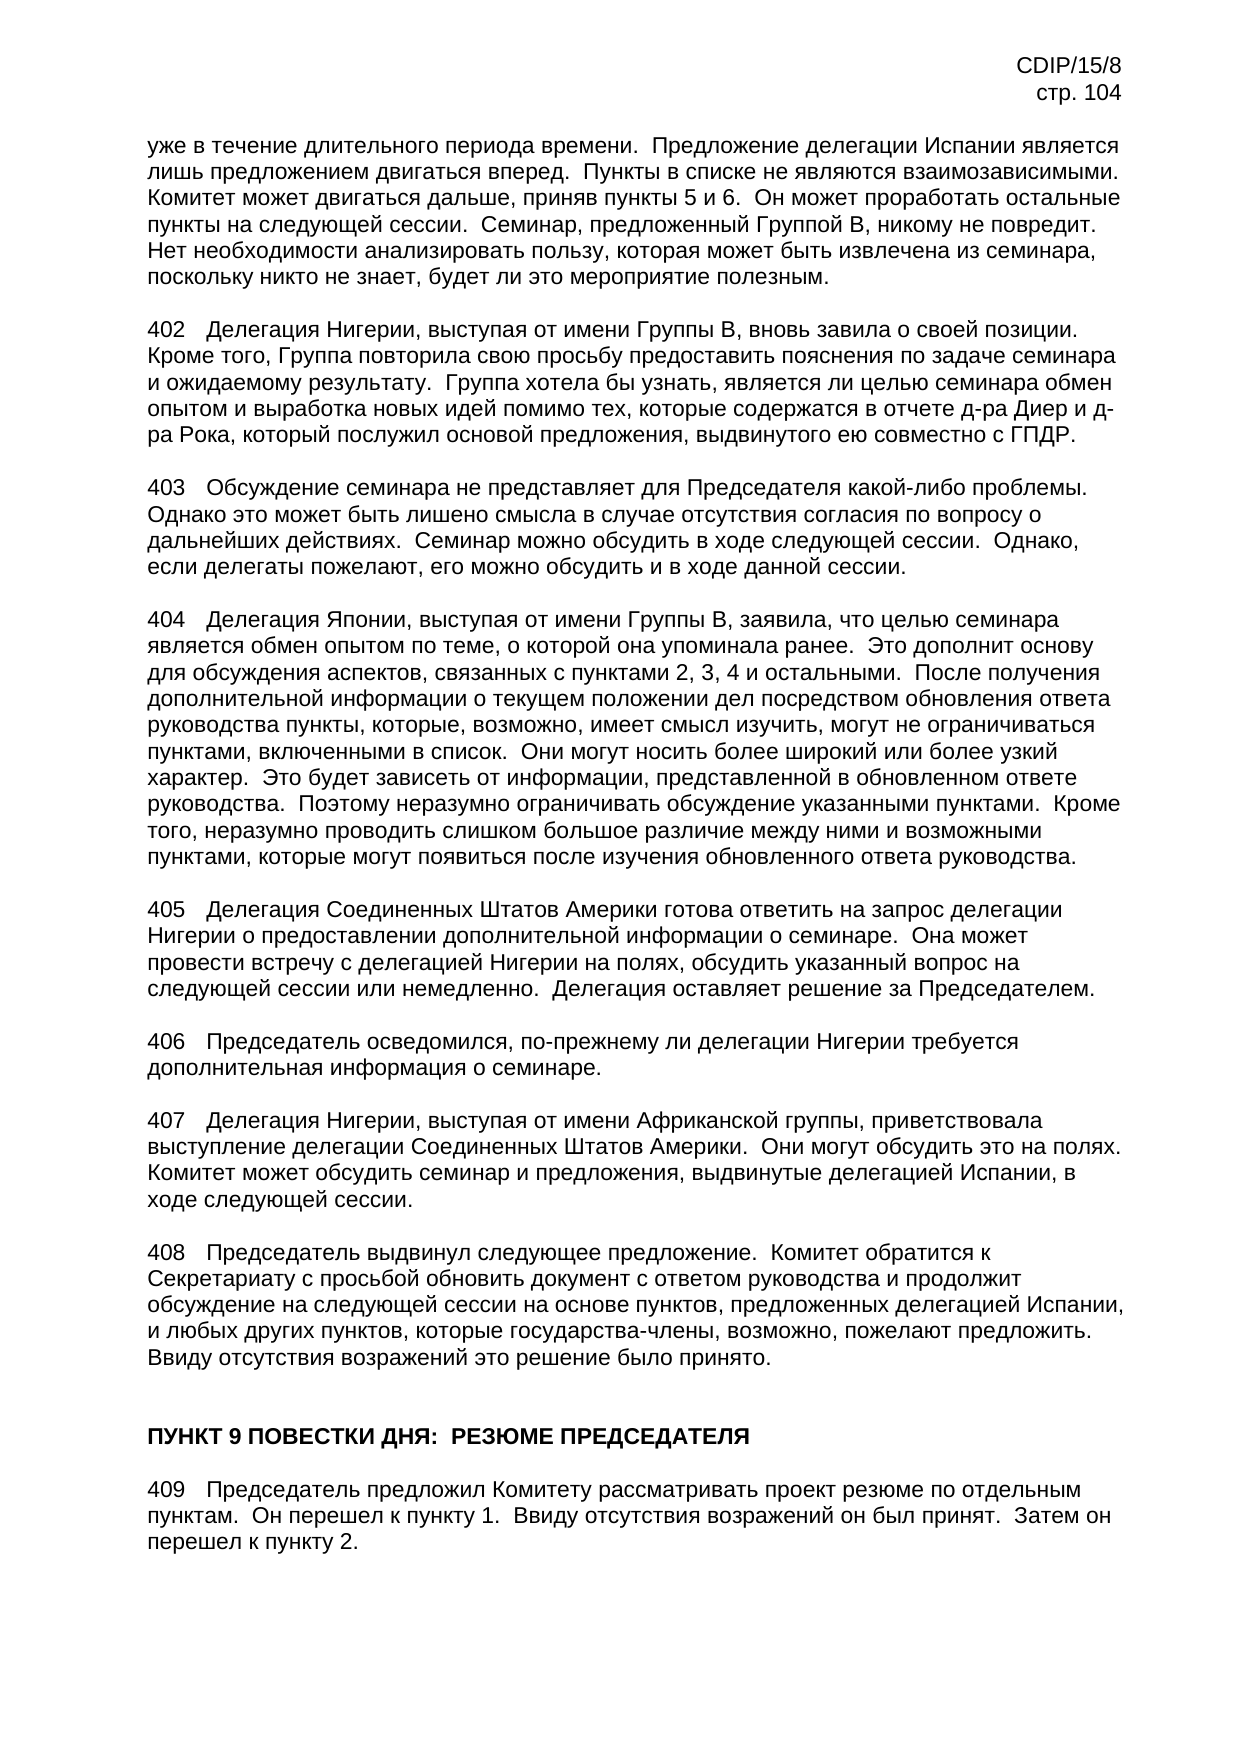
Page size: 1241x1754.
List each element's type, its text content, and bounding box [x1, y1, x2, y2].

text Председатель выдвинул следующее предложение. Комитет обратится к Секретариату с просьбой обновить документ с ответом руководства и продолжит обсуждение на следующей сессии на основе пунктов, предложенных делегацией Испании, и любых других пунктов, которые государства-члены, возможно, пожелают предложить. Ввиду отсутствия возражений это решение было принято. [147, 1238, 1126, 1370]
text Делегация Нигерии, выступая от имени Группы B, вновь завила о своей позиции. Кроме того, Группа повторила свою просьбу предоставить пояснения по задаче семинара и ожидаемому результату. Группа хотела бы узнать, является ли целью семинара обмен опытом и выработка новых идей помимо тех, которые содержатся в отчете д-ра Диер и д-ра Рока, который послужил основой предложения, выдвинутого ею совместно с ГПДР. [147, 316, 1126, 448]
text Делегация Нигерии, выступая от имени Африканской группы, приветствовала выступление делегации Соединенных Штатов Америки. Они могут обсудить это на полях. Комитет может обсудить семинар и предложения, выдвинутые делегацией Испании, в ходе следующей сессии. [147, 1107, 1126, 1212]
text Обсуждение семинара не представляет для Председателя какой-либо проблемы. Однако это может быть лишено смысла в случае отсутствия согласия по вопросу о дальнейших действиях. Семинар можно обсудить в ходе следующей сессии. Однако, если делегаты пожелают, его можно обсудить и в ходе данной сессии. [147, 474, 1126, 579]
text ПУНКТ 9 ПОВЕСТКИ ДНЯ: РЕЗЮМЕ ПРЕДСЕДАТЕЛЯ [147, 1423, 1126, 1449]
text Делегация Японии, выступая от имени Группы B, заявила, что целью семинара является обмен опытом по теме, о которой она упоминала ранее. Это дополнит основу для обсуждения аспектов, связанных с пунктами 2, 3, 4 и остальными. После получения дополнительной информации о текущем положении дел посредством обновления ответа руководства пункты, которые, возможно, имеет смысл изучить, могут не ограничиваться пунктами, включенными в список. Они могут носить более широкий или более узкий характер. Это будет зависеть от информации, представленной в обновленном ответе руководства. Поэтому неразумно ограничивать обсуждение указанными пунктами. Кроме того, неразумно проводить слишком большое различие между ними и возможными пунктами, которые могут появиться после изучения обновленного ответа руководства. [147, 606, 1126, 869]
text Делегация Соединенных Штатов Америки готова ответить на запрос делегации Нигерии о предоставлении дополнительной информации о семинаре. Она может провести встречу с делегацией Нигерии на полях, обсудить указанный вопрос на следующей сессии или немедленно. Делегация оставляет решение за Председателем. [147, 896, 1126, 1001]
text Председатель осведомился, по-прежнему ли делегации Нигерии требуется дополнительная информация о семинаре. [147, 1028, 1126, 1080]
text Председатель предложил Комитету рассматривать проект резюме по отдельным пунктам. Он перешел к пункту 1. Ввиду отсутствия возражений он был принят. Затем он перешел к пункту 2. [147, 1476, 1126, 1555]
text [147, 132, 1126, 290]
